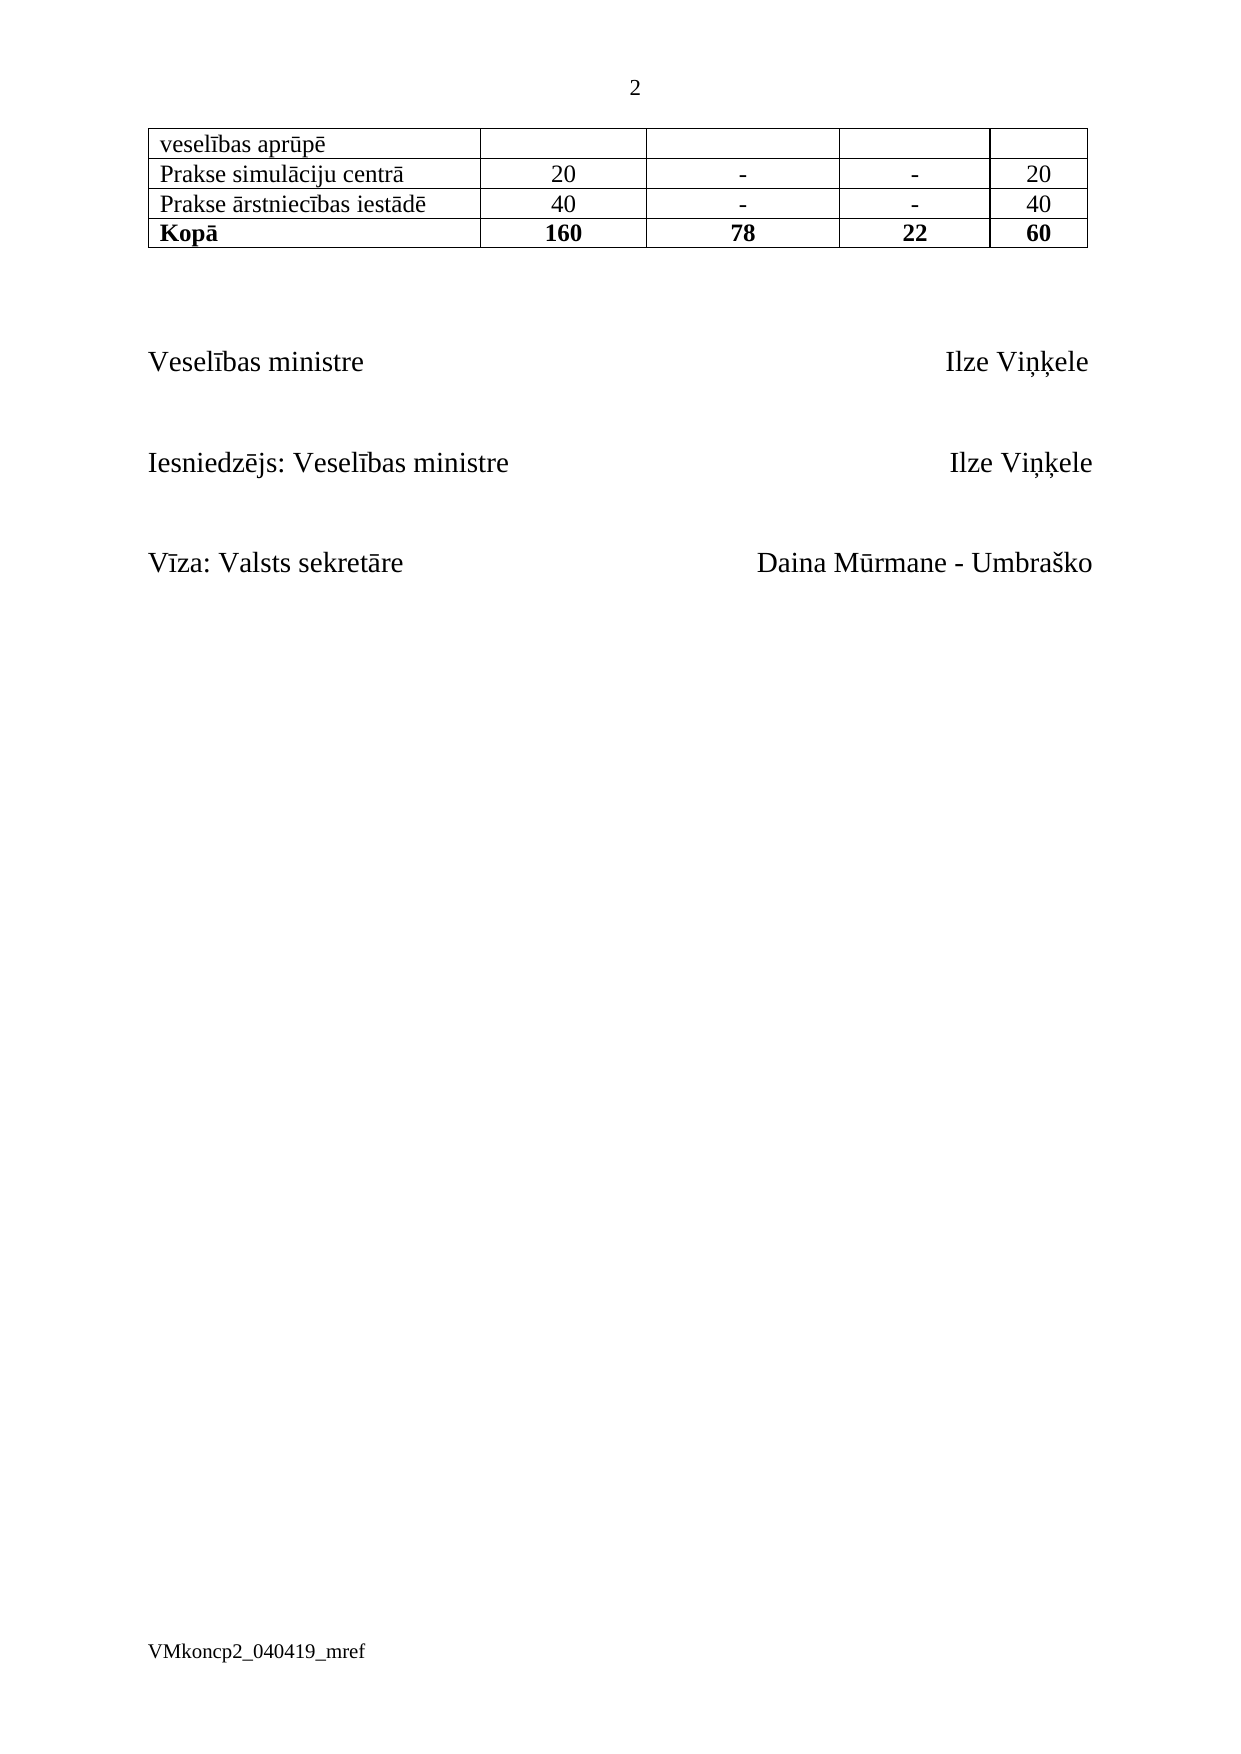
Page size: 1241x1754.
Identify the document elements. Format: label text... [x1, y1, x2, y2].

text Veselības ministre Ilze Viņķele [148, 344, 1122, 378]
table_cell 60 [991, 219, 1087, 247]
table_cell Kopā [149, 219, 480, 247]
table_cell 40 [991, 189, 1087, 217]
table_cell 20 [481, 159, 646, 188]
text Iesniedzējs: Veselības ministre Ilze Viņķele [148, 445, 1122, 478]
table_cell - [991, 129, 1087, 158]
table_cell Prakse simulāciju centrā [149, 159, 480, 188]
table_cell - [840, 129, 989, 158]
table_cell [149, 129, 480, 158]
table_cell - [840, 159, 989, 188]
table_cell - [840, 189, 989, 217]
table_cell 78 [647, 219, 839, 247]
table_cell 4 [481, 129, 646, 158]
table_cell 40 [481, 189, 646, 217]
table_cell - [647, 159, 839, 188]
table_cell 160 [481, 219, 646, 247]
text Vīza: Valsts sekretāre Daina Mūrmane - Umbraško [148, 545, 1202, 579]
table_cell 4 [647, 129, 839, 158]
table_cell - [647, 189, 839, 217]
table_cell 22 [840, 219, 989, 247]
table_cell 20 [991, 159, 1087, 188]
table_cell Prakse ārstniecības iestādē [149, 189, 480, 217]
